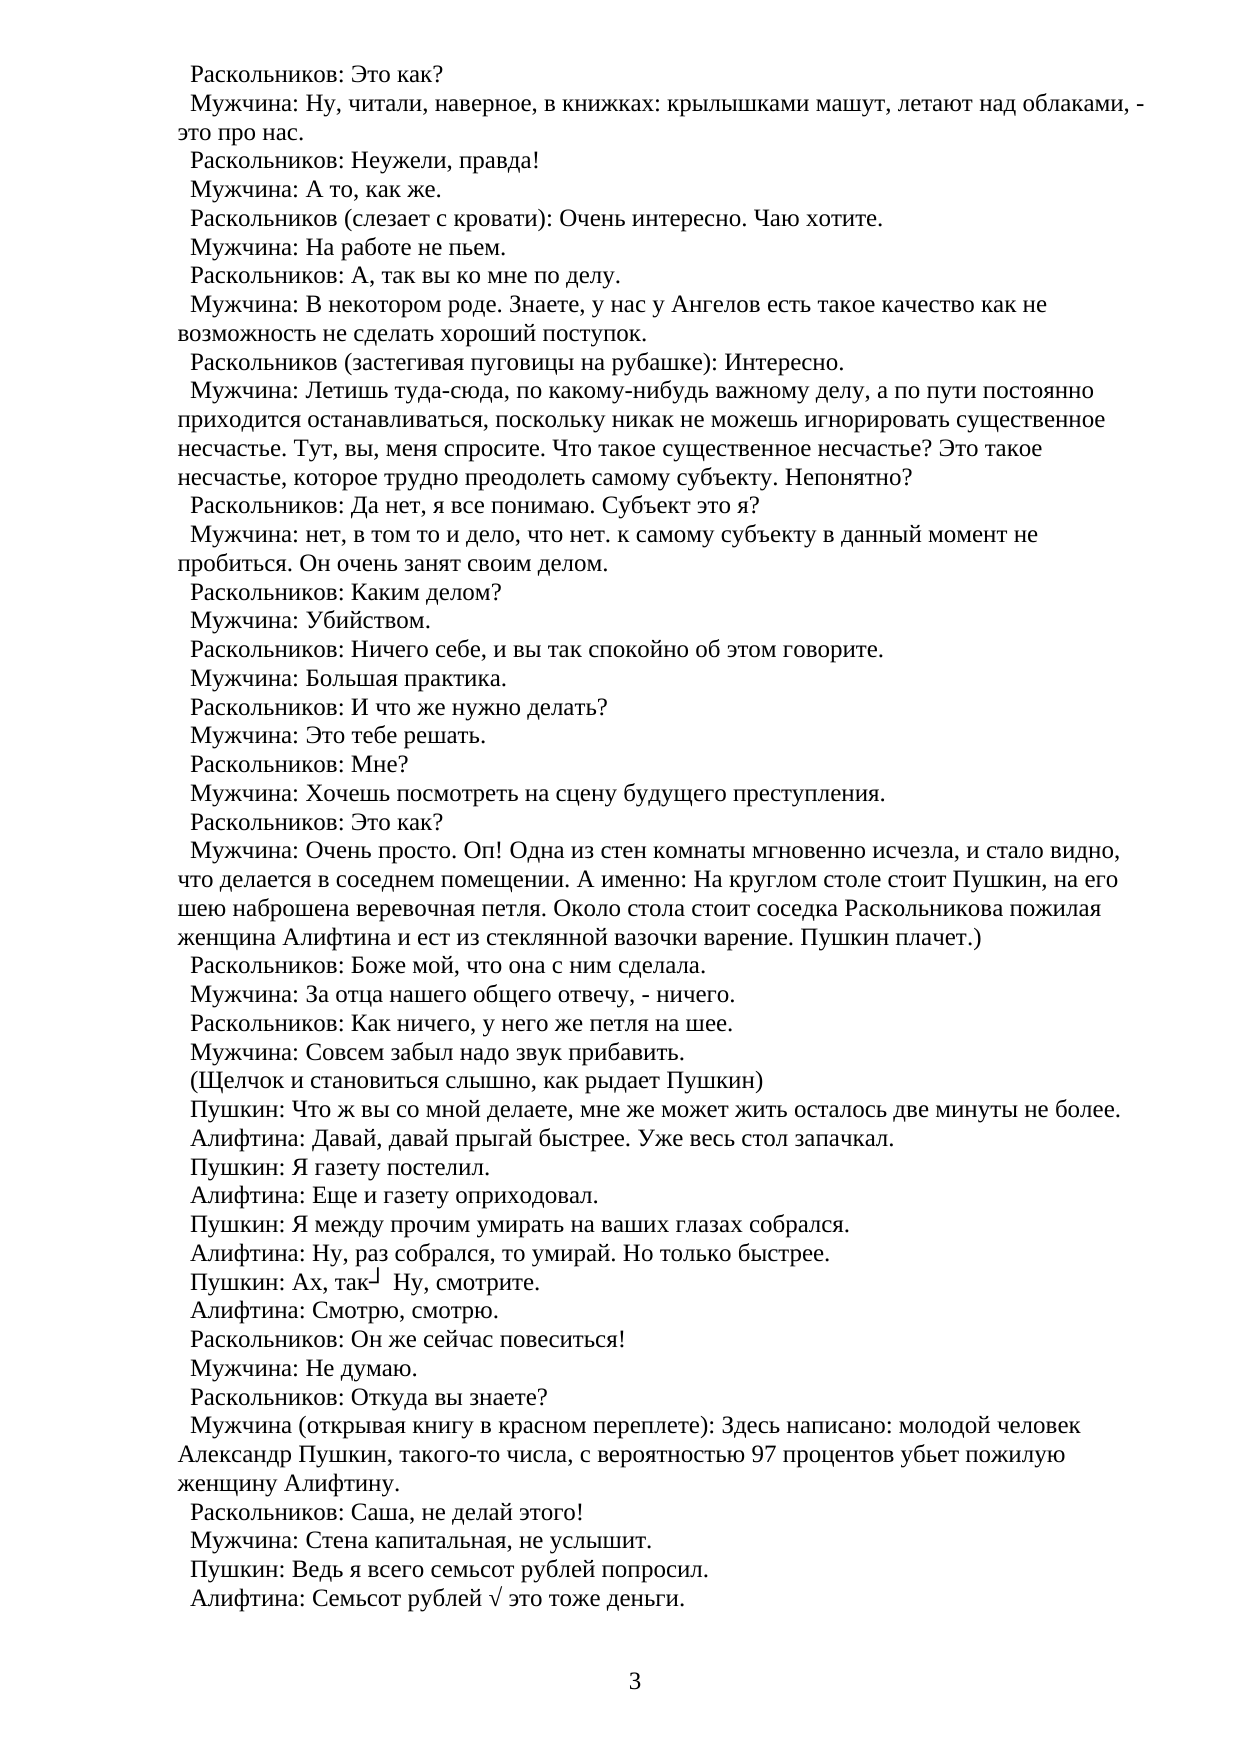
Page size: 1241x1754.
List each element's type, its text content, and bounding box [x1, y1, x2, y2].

text (Щелчок и становиться слышно, как рыдает Пушкин) [177, 1065, 1152, 1094]
text Мужчина: Большая практика. [177, 663, 1152, 692]
text Раскольников: Саша, не делай этого! [177, 1497, 1152, 1525]
text Раскольников: Да нет, я все понимаю. Субъект это я? [177, 490, 1152, 519]
text Пушкин: Я газету постелил. [177, 1152, 1152, 1180]
text Алифтина: Еще и газету оприходовал. [177, 1180, 1152, 1209]
text Мужчина: Совсем забыл надо звук прибавить. [177, 1037, 1152, 1065]
text Раскольников: И что же нужно делать? [177, 692, 1152, 720]
text Мужчина: Стена капитальная, не услышит. [177, 1525, 1152, 1554]
text Мужчина: За отца нашего общего отвечу, - ничего. [177, 979, 1152, 1008]
text Раскольников: Как ничего, у него же петля на шее. [177, 1008, 1152, 1037]
text Раскольников: А, так вы ко мне по делу. [177, 260, 1152, 289]
text Мужчина: Это тебе решать. [177, 720, 1152, 749]
text Алифтина: Ну, раз собрался, то умирай. Но только быстрее. [177, 1238, 1152, 1267]
text Раскольников: Неужели, правда! [177, 145, 1152, 174]
text Алифтина: Семьсот рублей √ это тоже деньги. [177, 1583, 1152, 1612]
text Пушкин: Я между прочим умирать на ваших глазах собрался. [177, 1209, 1152, 1238]
text Пушкин: Что ж вы со мной делаете, мне же может жить осталось две минуты не более. [177, 1094, 1152, 1123]
text Раскольников: Ничего себе, и вы так спокойно об этом говорите. [177, 634, 1152, 663]
text Раскольников: Он же сейчас повеситься! [177, 1324, 1152, 1353]
text Мужчина: В некотором роде. Знаете, у нас у Ангелов есть такое качество как не возможность не сделать хороший поступок. [177, 289, 1152, 347]
text Раскольников (застегивая пуговицы на рубашке): Интересно. [177, 347, 1152, 375]
text Мужчина: Не думаю. [177, 1353, 1152, 1382]
text Мужчина: На работе не пьем. [177, 232, 1152, 260]
text Пушкин: Ах, так┘ Ну, смотрите. [177, 1267, 1152, 1295]
text Мужчина: Очень просто. Оп! Одна из стен комнаты мгновенно исчезла, и стало видно, что делается в соседнем помещении. А именно: На круглом столе стоит Пушкин, на его шею наброшена веревочная петля. Около стола стоит соседка Раскольникова пожилая женщина Алифтина и ест из стеклянной вазочки варение. Пушкин плачет.) [177, 835, 1152, 950]
text Раскольников: Это как? [177, 807, 1152, 835]
text Раскольников: Откуда вы знаете? [177, 1382, 1152, 1410]
text Мужчина: Ну, читали, наверное, в книжках: крылышками машут, летают над облаками, - это про нас. [177, 88, 1152, 145]
text Раскольников: Каким делом? [177, 577, 1152, 605]
text Алифтина: Смотрю, смотрю. [177, 1295, 1152, 1324]
text Мужчина (открывая книгу в красном переплете): Здесь написано: молодой человек Александр Пушкин, такого-то числа, с вероятностью 97 процентов убьет пожилую женщину Алифтину. [177, 1410, 1152, 1497]
text Мужчина: Летишь туда-сюда, по какому-нибудь важному делу, а по пути постоянно приходится останавливаться, поскольку никак не можешь игнорировать существенное несчастье. Тут, вы, меня спросите. Что такое существенное несчастье? Это такое несчастье, которое трудно преодолеть самому субъекту. Непонятно? [177, 375, 1152, 490]
text Алифтина: Давай, давай прыгай быстрее. Уже весь стол запачкал. [177, 1123, 1152, 1152]
text Раскольников: Боже мой, что она с ним сделала. [177, 950, 1152, 979]
text Мужчина: нет, в том то и дело, что нет. к самому субъекту в данный момент не пробиться. Он очень занят своим делом. [177, 519, 1152, 577]
text Раскольников: Мне? [177, 749, 1152, 778]
text Раскольников: Это как? [177, 59, 1152, 88]
text Мужчина: А то, как же. [177, 174, 1152, 203]
text Пушкин: Ведь я всего семьсот рублей попросил. [177, 1554, 1152, 1583]
text Мужчина: Хочешь посмотреть на сцену будущего преступления. [177, 778, 1152, 807]
text Мужчина: Убийством. [177, 605, 1152, 634]
text Раскольников (слезает с кровати): Очень интересно. Чаю хотите. [177, 203, 1152, 232]
